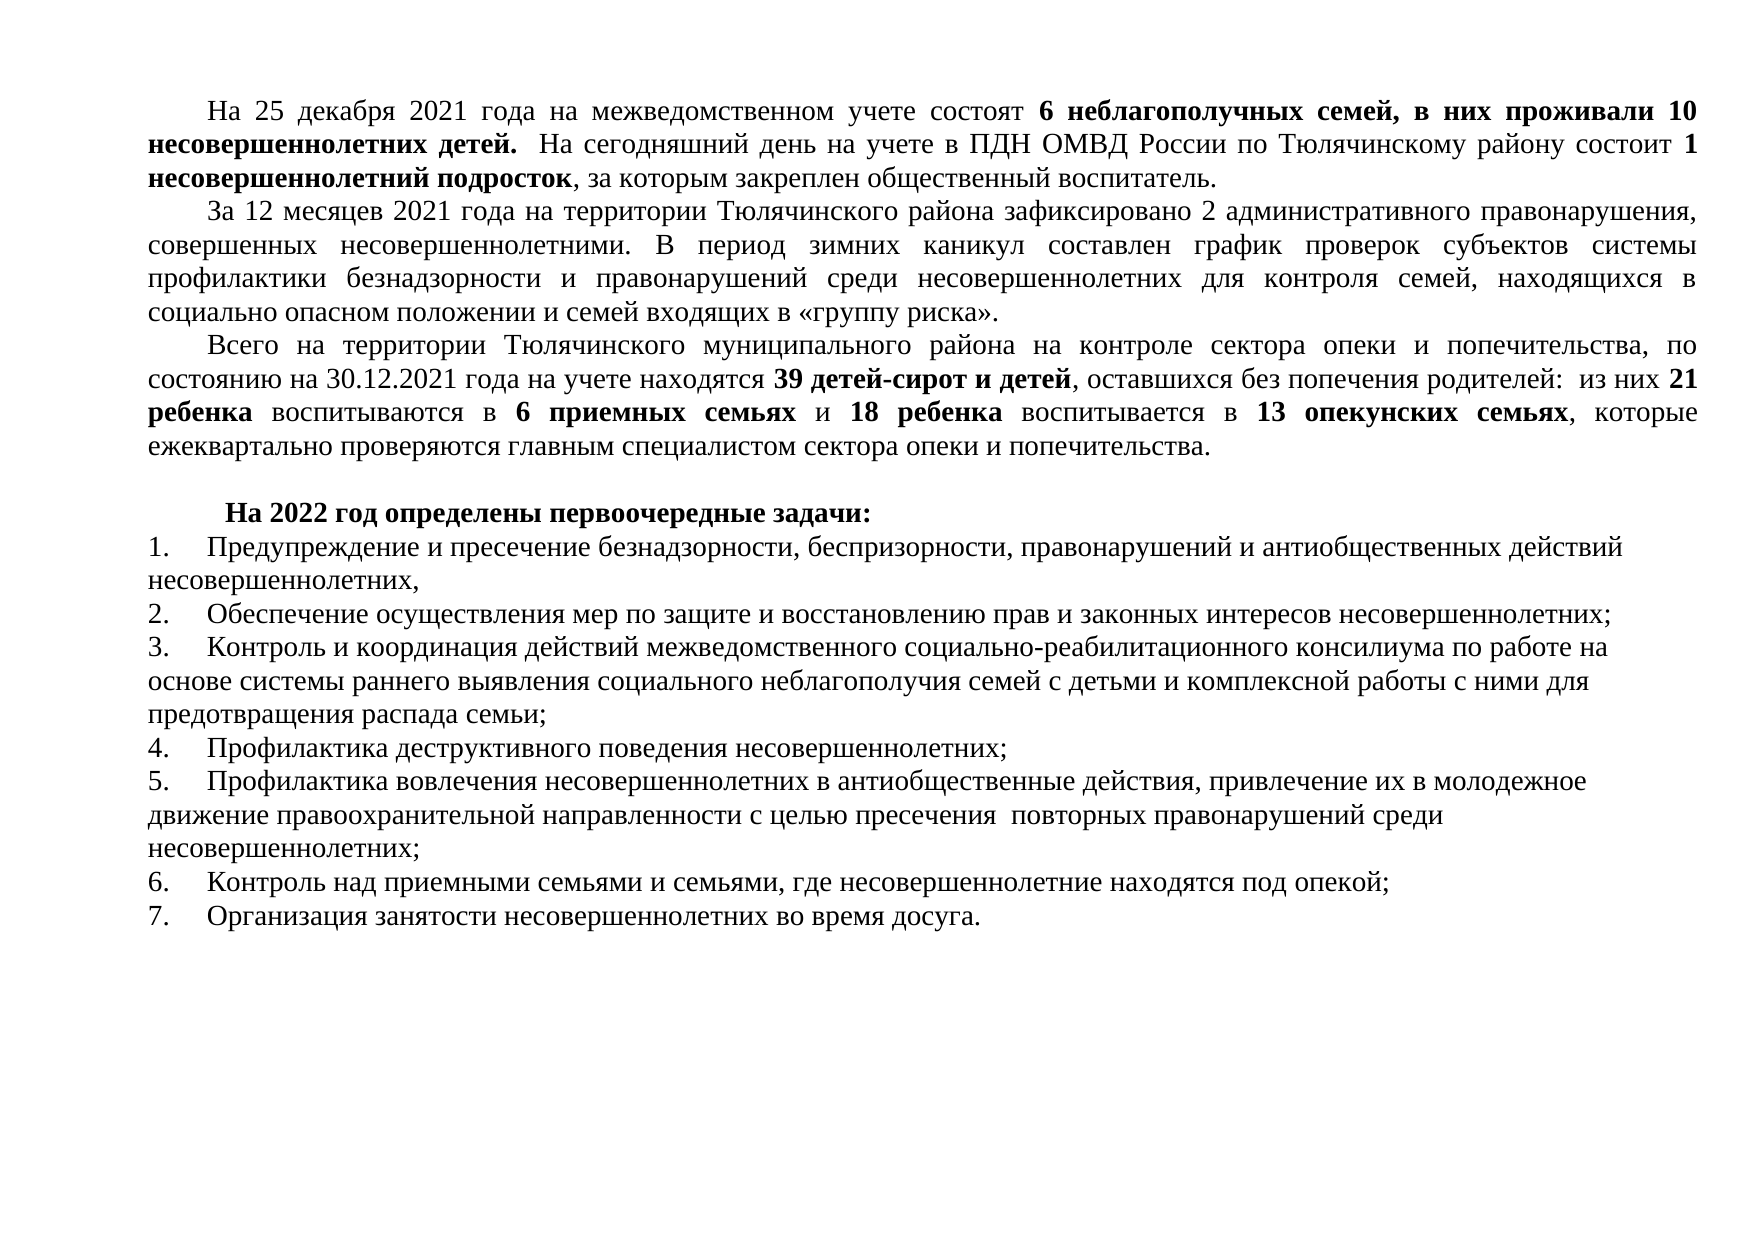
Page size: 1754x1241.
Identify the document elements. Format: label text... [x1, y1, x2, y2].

text На 25 декабря 2021 года на межведомственном учете состоят 6 неблагополучных семей, в них проживали 10 несовершеннолетних детей. На сегодняшний день на учете в ПДН ОМВД России по Тюлячинскому району состоит 1 несовершеннолетний подросток, за которым закреплен общественный воспитатель. [148, 93, 1698, 193]
list За 12 месяцев 2021 года на территории Тюлячинского района зафиксировано 2 административного правонарушения, совершенных несовершеннолетними. В период зимних каникул составлен график проверок субъектов системы профилактики безнадзорности и правонарушений среди несовершеннолетних для контроля семей, находящихся в социально опасном положении и семей входящих в «группу риска». [148, 193, 1698, 327]
list Организация занятости несовершеннолетних во время досуга. [148, 898, 1698, 931]
list Контроль над приемными семьями и семьями, где несовершеннолетние находятся под опекой; [148, 864, 1698, 898]
list Контроль и координация действий межведомственного социально-реабилитационного консилиума по работе на основе системы раннего выявления социального неблагополучия семей с детьми и комплексной работы с ними для предотвращения распада семьи; [148, 629, 1698, 730]
text На 2022 год определены первоочередные задачи: [148, 495, 1698, 529]
list Всего на территории Тюлячинского муниципального района на контроле сектора опеки и попечительства, по состоянию на 30.12.2021 года на учете находятся 39 детей-сирот и детей, оставшихся без попечения родителей: из них 21 ребенка воспитываются в 6 приемных семьях и 18 ребенка воспитывается в 13 опекунских семьях, которые ежеквартально проверяются главным специалистом сектора опеки и попечительства. [148, 327, 1698, 462]
list Профилактика деструктивного поведения несовершеннолетних; [148, 730, 1698, 763]
list Предупреждение и пресечение безнадзорности, беспризорности, правонарушений и антиобщественных действий несовершеннолетних, [148, 529, 1698, 596]
list Обеспечение осуществления мер по защите и восстановлению прав и законных интересов несовершеннолетних; [148, 596, 1698, 629]
list Профилактика вовлечения несовершеннолетних в антиобщественные действия, привлечение их в молодежное движение правоохранительной направленности с целью пресечения повторных правонарушений среди несовершеннолетних; [148, 763, 1698, 864]
